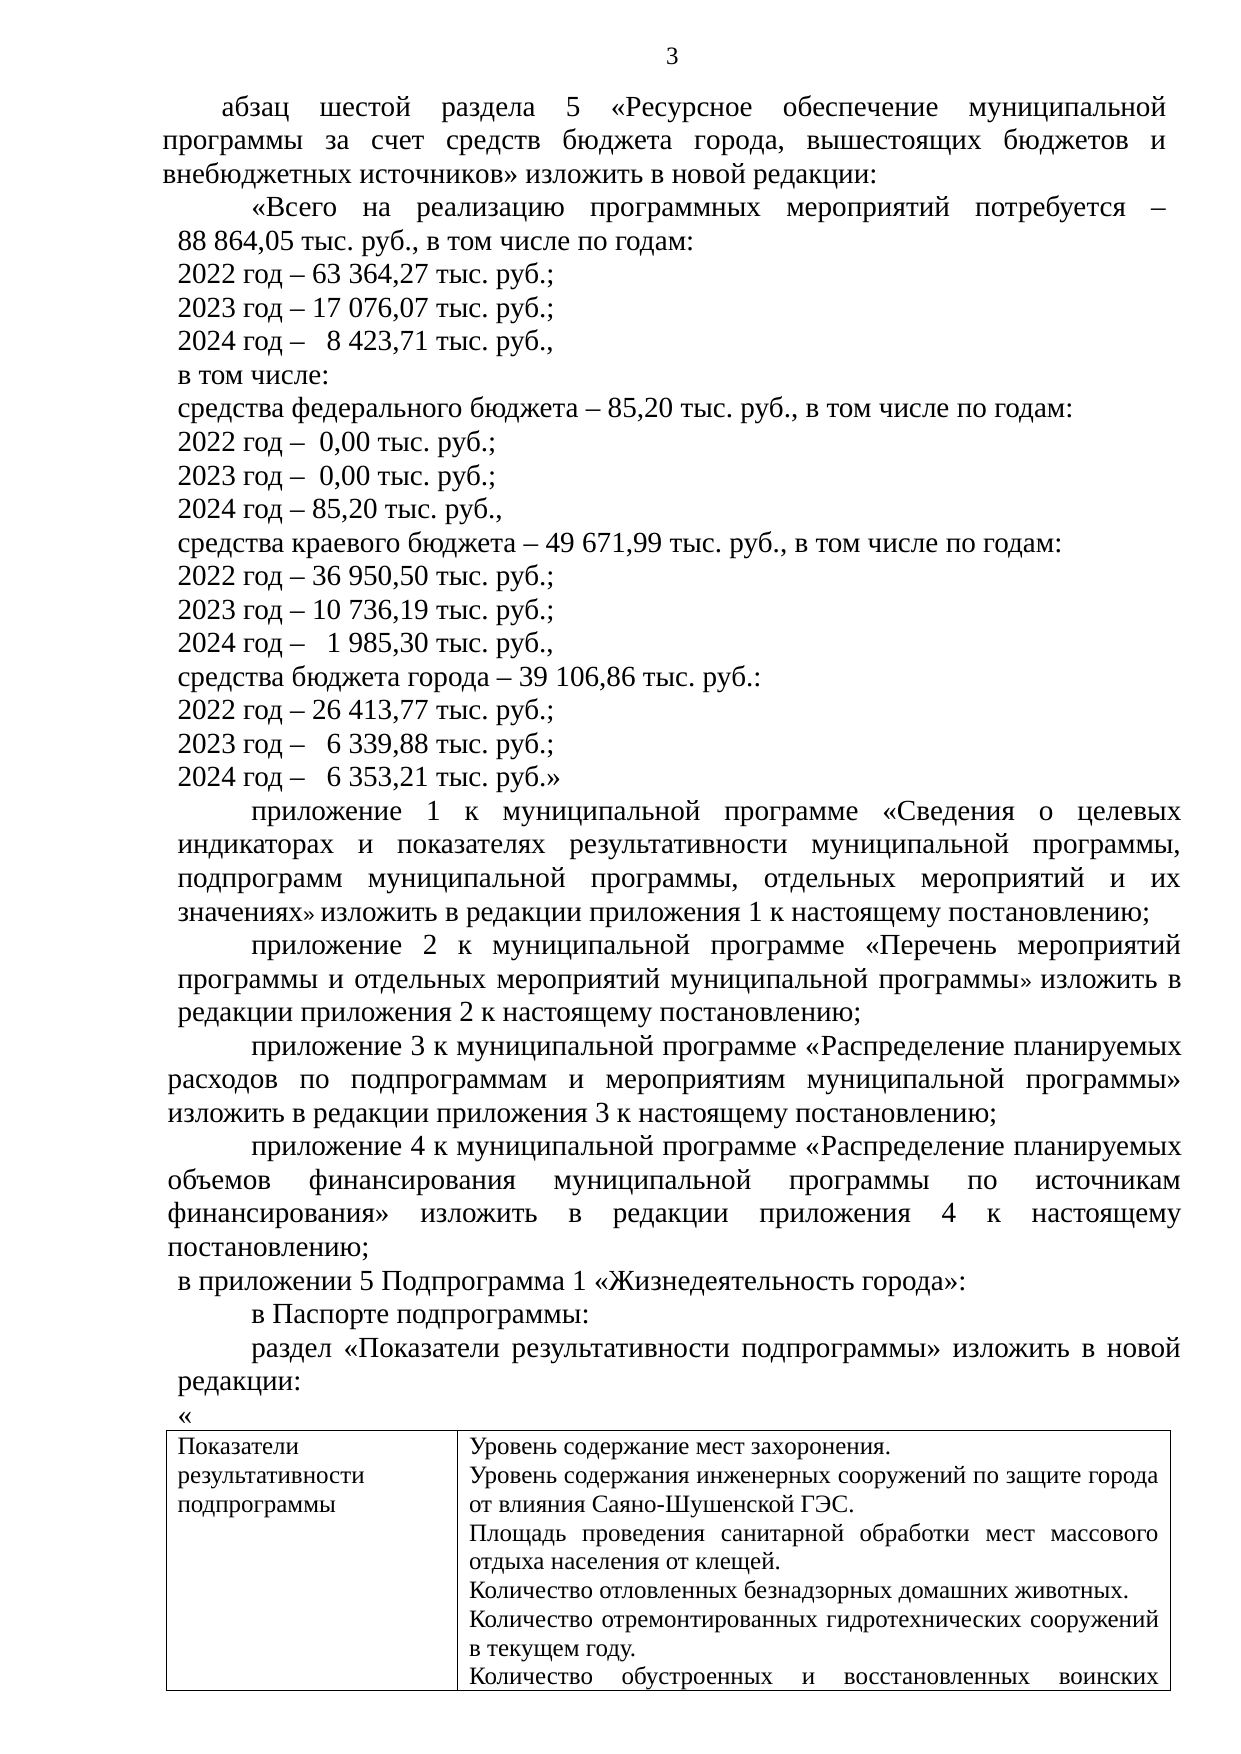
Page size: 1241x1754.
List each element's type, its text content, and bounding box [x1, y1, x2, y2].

text 2022 год – 0,00 тыс. руб.; [177, 424, 1167, 458]
text приложение 4 к муниципальной программе «Распределение планируемых объемов финансирования муниципальной программы по источникам финансирования» изложить в редакции приложения 4 к настоящему постановлению; [167, 1128, 1182, 1263]
text «Всего на реализацию программных мероприятий потребуется – 88 864,05 тыс. руб., в том числе по годам: [177, 189, 1167, 256]
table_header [458, 1431, 1170, 1690]
text 2022 год – 36 950,50 тыс. руб.; [177, 558, 1167, 592]
text приложение 3 к муниципальной программе «Распределение планируемых расходов по подпрограммам и мероприятиям муниципальной программы» изложить в редакции приложения 3 к настоящему постановлению; [167, 1028, 1182, 1128]
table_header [167, 1431, 457, 1690]
text раздел «Показатели результативности подпрограммы» изложить в новой редакции: [177, 1330, 1182, 1397]
text 2023 год – 10 736,19 тыс. руб.; [177, 592, 1167, 625]
text 2024 год – 6 353,21 тыс. руб.» [177, 759, 1167, 793]
text 2023 год – 17 076,07 тыс. руб.; [177, 290, 1167, 323]
text 2024 год – 85,20 тыс. руб., [177, 491, 1167, 525]
text средства краевого бюджета – 49 671,99 тыс. руб., в том числе по годам: [177, 525, 1167, 558]
text 2022 год – 26 413,77 тыс. руб.; [177, 692, 1167, 726]
text абзац шестой раздела 5 «Ресурсное обеспечение муниципальной программы за счет средств бюджета города, вышестоящих бюджетов и внебюджетных источников» изложить в новой редакции: [162, 89, 1167, 189]
text 2022 год – 63 364,27 тыс. руб.; [177, 256, 1167, 290]
text « [177, 1397, 1182, 1430]
text 2023 год – 6 339,88 тыс. руб.; [177, 726, 1167, 759]
text средства бюджета города – 39 106,86 тыс. руб.: [177, 659, 1167, 692]
text 2024 год – 8 423,71 тыс. руб., [177, 323, 1167, 357]
text 2023 год – 0,00 тыс. руб.; [177, 458, 1167, 491]
text в приложении 5 Подпрограмма 1 «Жизнедеятельность города»: [177, 1263, 1182, 1296]
text приложение 1 к муниципальной программе «Сведения о целевых индикаторах и показателях результативности муниципальной программы, подпрограмм муниципальной программы, отдельных мероприятий и их значениях» изложить в редакции приложения 1 к настоящему постановлению; [177, 793, 1182, 927]
text в том числе: [177, 357, 1167, 391]
text приложение 2 к муниципальной программе «Перечень мероприятий программы и отдельных мероприятий муниципальной программы» изложить в редакции приложения 2 к настоящему постановлению; [177, 927, 1182, 1028]
text средства федерального бюджета – 85,20 тыс. руб., в том числе по годам: [177, 391, 1167, 424]
text в Паспорте подпрограммы: [177, 1296, 1182, 1330]
text 2024 год – 1 985,30 тыс. руб., [177, 625, 1167, 659]
